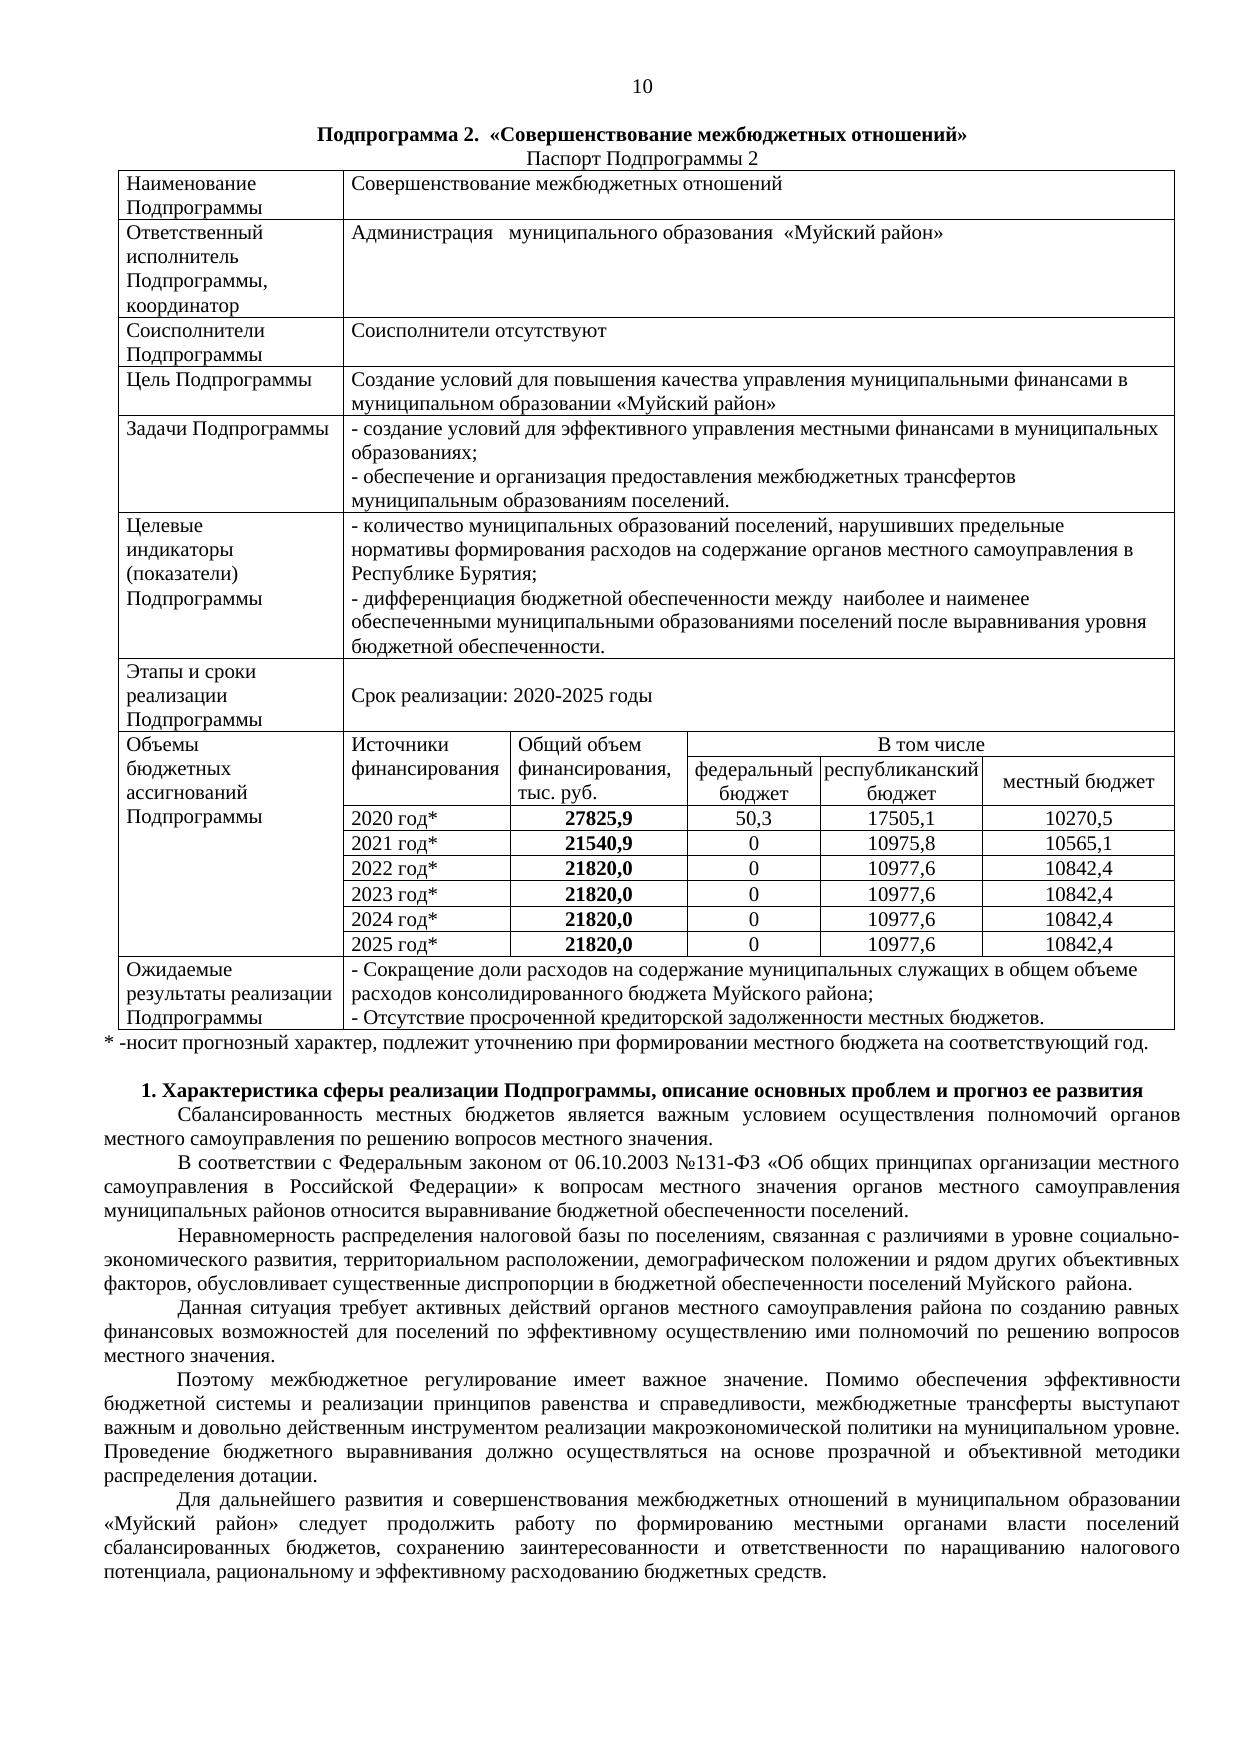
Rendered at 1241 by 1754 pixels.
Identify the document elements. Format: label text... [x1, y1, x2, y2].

table_cell Задачи Подпрограммы [119, 416, 343, 512]
text Подпрограмма 2. «Совершенствование межбюджетных отношений» [103, 122, 1181, 146]
table_cell 10977,6 [821, 856, 982, 880]
table_cell 0 [688, 907, 820, 931]
table_cell Цель Подпрограммы [119, 367, 343, 415]
text Неравномерность распределения налоговой базы по поселениям, связанная с различиями в уровне социально-экономического развития, территориальном расположении, демографическом положении и рядом других объективных факторов, обусловливает существенные диспропорции в бюджетной обеспеченности поселений Муйского района. [103, 1222, 1181, 1295]
table_cell федеральный бюджет [688, 757, 820, 805]
table_cell Объемы бюджетных ассигнований Подпрограммы [119, 732, 343, 956]
table_cell 21820,0 [511, 907, 687, 931]
table_cell 0 [688, 881, 820, 906]
table_cell Источники финансирования [344, 732, 510, 805]
table_cell - создание условий для эффективного управления местными финансами в муниципальных образованиях; - обеспечение и организация предоставления межбюджетных трансфертов муниципальным образованиям поселений. [344, 416, 1174, 512]
table_cell 10977,6 [821, 932, 982, 956]
table_cell 2022 год* [344, 856, 510, 880]
table_cell 0 [688, 831, 820, 855]
table_cell 10842,4 [983, 881, 1174, 906]
table_cell 10975,8 [821, 831, 982, 855]
table_cell 2024 год* [344, 907, 510, 931]
table_header Наименование Подпрограммы [119, 171, 343, 219]
table_cell 17505,1 [821, 806, 982, 830]
table_cell 2021 год* [344, 831, 510, 855]
text Данная ситуация требует активных действий органов местного самоуправления района по созданию равных финансовых возможностей для поселений по эффективному осуществлению ими полномочий по решению вопросов местного значения. [103, 1295, 1181, 1367]
table_cell Этапы и сроки реализации Подпрограммы [119, 659, 343, 731]
table_cell 0 [688, 856, 820, 880]
table_cell 2020 год* [344, 806, 510, 830]
table_cell местный бюджет [983, 757, 1174, 805]
table_cell 10842,4 [983, 856, 1174, 880]
table_cell 21820,0 [511, 856, 687, 880]
text Паспорт Подпрограммы 2 [103, 146, 1181, 170]
table_cell Ответственный исполнитель Подпрограммы, координатор [119, 220, 343, 317]
text Сбалансированность местных бюджетов является важным условием осуществления полномочий органов местного самоуправления по решению вопросов местного значения. [103, 1102, 1181, 1150]
table_cell - количество муниципальных образований поселений, нарушивших предельные нормативы формирования расходов на содержание органов местного самоуправления в Республике Бурятия; - дифференциация бюджетной обеспеченности между наиболее и наименее обеспеченными муниципальными образованиями поселений после выравнивания уровня бюджетной обеспеченности. [344, 513, 1174, 658]
table_cell В том числе [688, 732, 1174, 756]
table_cell 50,3 [688, 806, 820, 830]
text * -носит прогнозный характер, подлежит уточнению при формировании местного бюджета на соответствующий год. [103, 1030, 1181, 1054]
table_cell 10565,1 [983, 831, 1174, 855]
table_cell Целевые индикаторы (показатели) Подпрограммы [119, 513, 343, 658]
table_cell 21820,0 [511, 881, 687, 906]
table_cell 21820,0 [511, 932, 687, 956]
table_cell 10270,5 [983, 806, 1174, 830]
table_cell Соисполнители отсутствуют [344, 318, 1174, 366]
table_cell Соисполнители Подпрограммы [119, 318, 343, 366]
text 1. Характеристика сферы реализации Подпрограммы, описание основных проблем и прогноз ее развития [103, 1078, 1181, 1102]
table_cell республиканский бюджет [821, 757, 982, 805]
text Для дальнейшего развития и совершенствования межбюджетных отношений в муниципальном образовании «Муйский район» следует продолжить работу по формированию местными органами власти поселений сбалансированных бюджетов, сохранению заинтересованности и ответственности по наращиванию налогового потенциала, рациональному и эффективному расходованию бюджетных средств. [103, 1487, 1181, 1583]
table_cell 21540,9 [511, 831, 687, 855]
table_cell 27825,9 [511, 806, 687, 830]
table_cell Ожидаемые результаты реализации Подпрограммы [119, 957, 343, 1029]
table_cell Создание условий для повышения качества управления муниципальными финансами в муниципальном образовании «Муйский район» [344, 367, 1174, 415]
table_cell 10977,6 [821, 907, 982, 931]
table_cell 2025 год* [344, 932, 510, 956]
table_header Совершенствование межбюджетных отношений [344, 171, 1174, 219]
text В соответствии с Федеральным законом от 06.10.2003 №131-ФЗ «Об общих принципах организации местного самоуправления в Российской Федерации» к вопросам местного значения органов местного самоуправления муниципальных районов относится выравнивание бюджетной обеспеченности поселений. [103, 1150, 1181, 1222]
table_cell Срок реализации: 2020-2025 годы [344, 659, 1174, 731]
table_cell 10842,4 [983, 907, 1174, 931]
text Поэтому межбюджетное регулирование имеет важное значение. Помимо обеспечения эффективности бюджетной системы и реализации принципов равенства и справедливости, межбюджетные трансферты выступают важным и довольно действенным инструментом реализации макроэкономической политики на муниципальном уровне. Проведение бюджетного выравнивания должно осуществляться на основе прозрачной и объективной методики распределения дотации. [103, 1367, 1181, 1487]
table_cell - Сокращение доли расходов на содержание муниципальных служащих в общем объеме расходов консолидированного бюджета Муйского района; - Отсутствие просроченной кредиторской задолженности местных бюджетов. [344, 957, 1174, 1029]
table_cell Общий объем финансирования, тыс. руб. [511, 732, 687, 805]
table_cell 10977,6 [821, 881, 982, 906]
table_cell 10842,4 [983, 932, 1174, 956]
table_cell Администрация муниципального образования «Муйский район» [344, 220, 1174, 317]
table_cell 0 [688, 932, 820, 956]
table_cell 2023 год* [344, 881, 510, 906]
